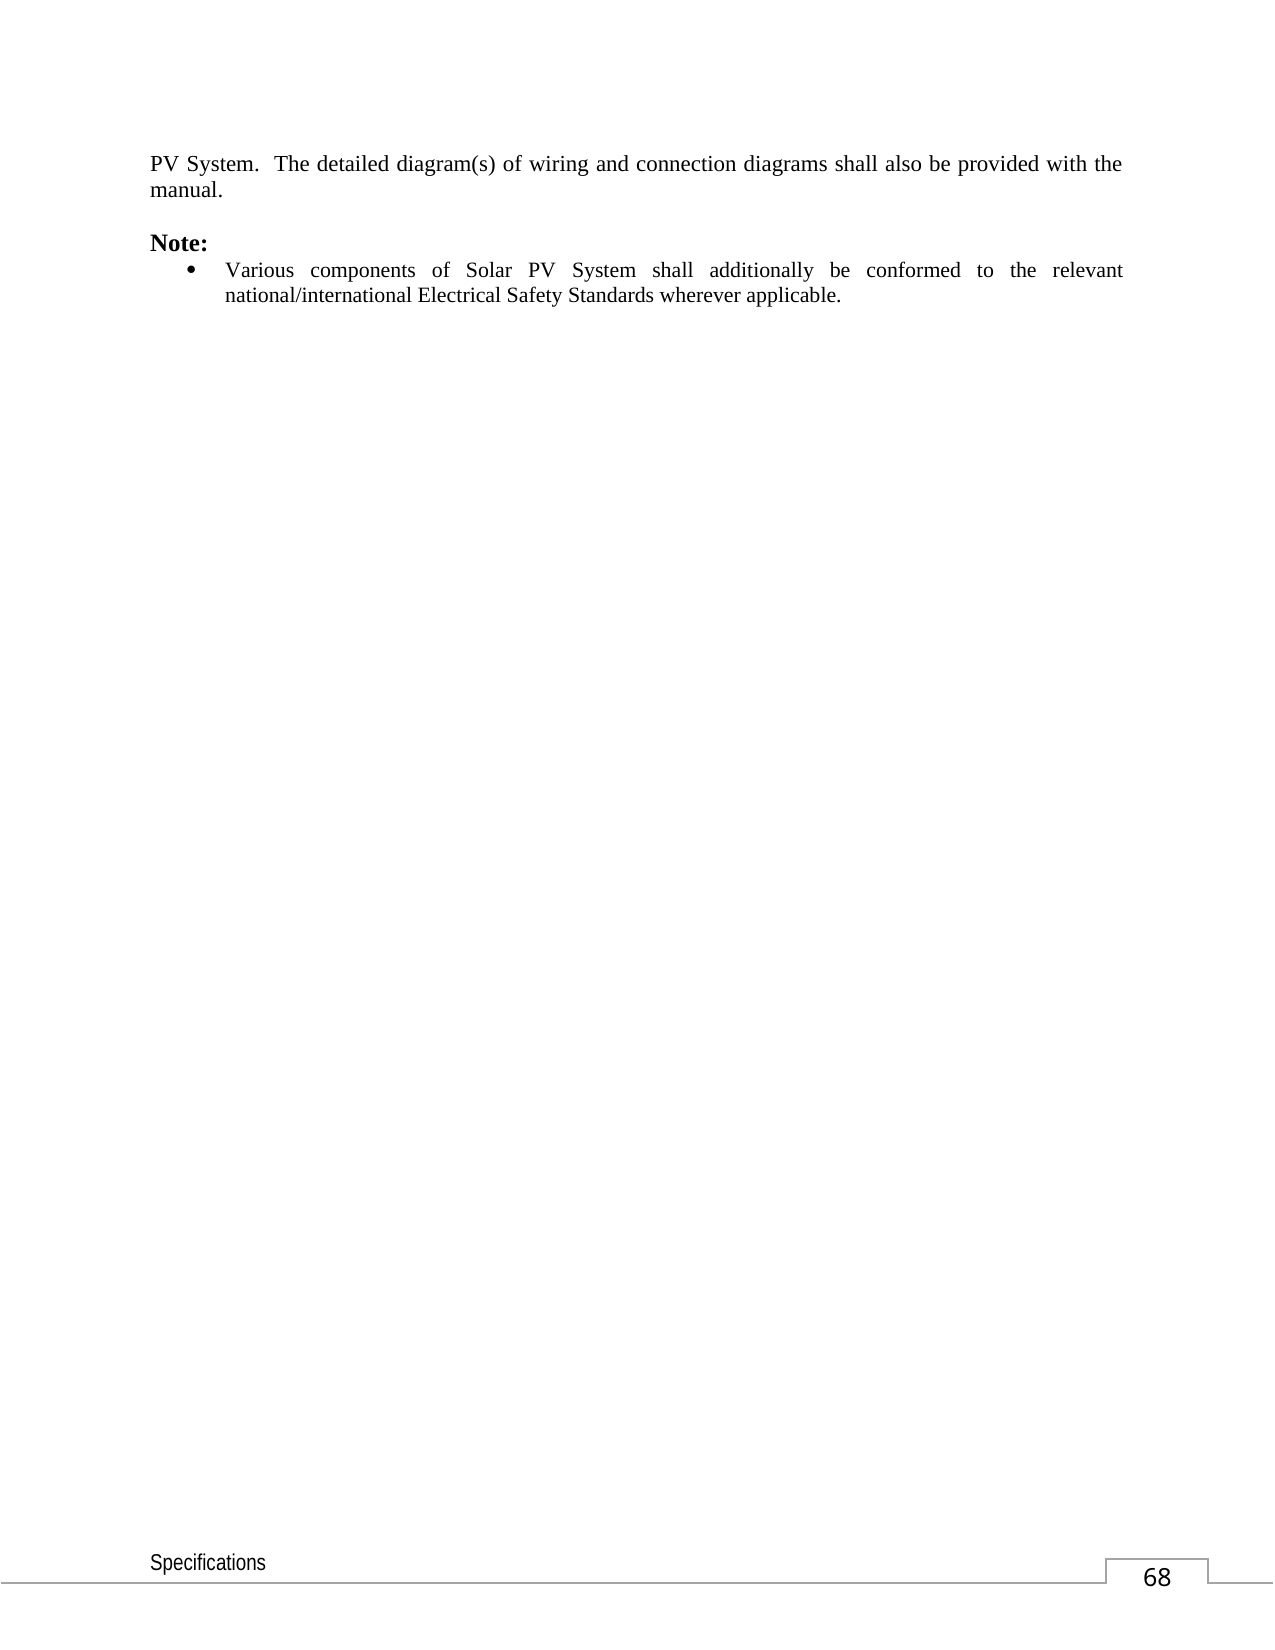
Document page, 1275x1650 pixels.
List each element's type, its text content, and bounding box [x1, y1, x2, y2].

text Note: [150, 228, 1125, 257]
list Various components of Solar PV System shall additionally be conformed to the relevant national/international Electrical Safety Standards wherever applicable. [187, 257, 1125, 307]
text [150, 150, 1125, 203]
